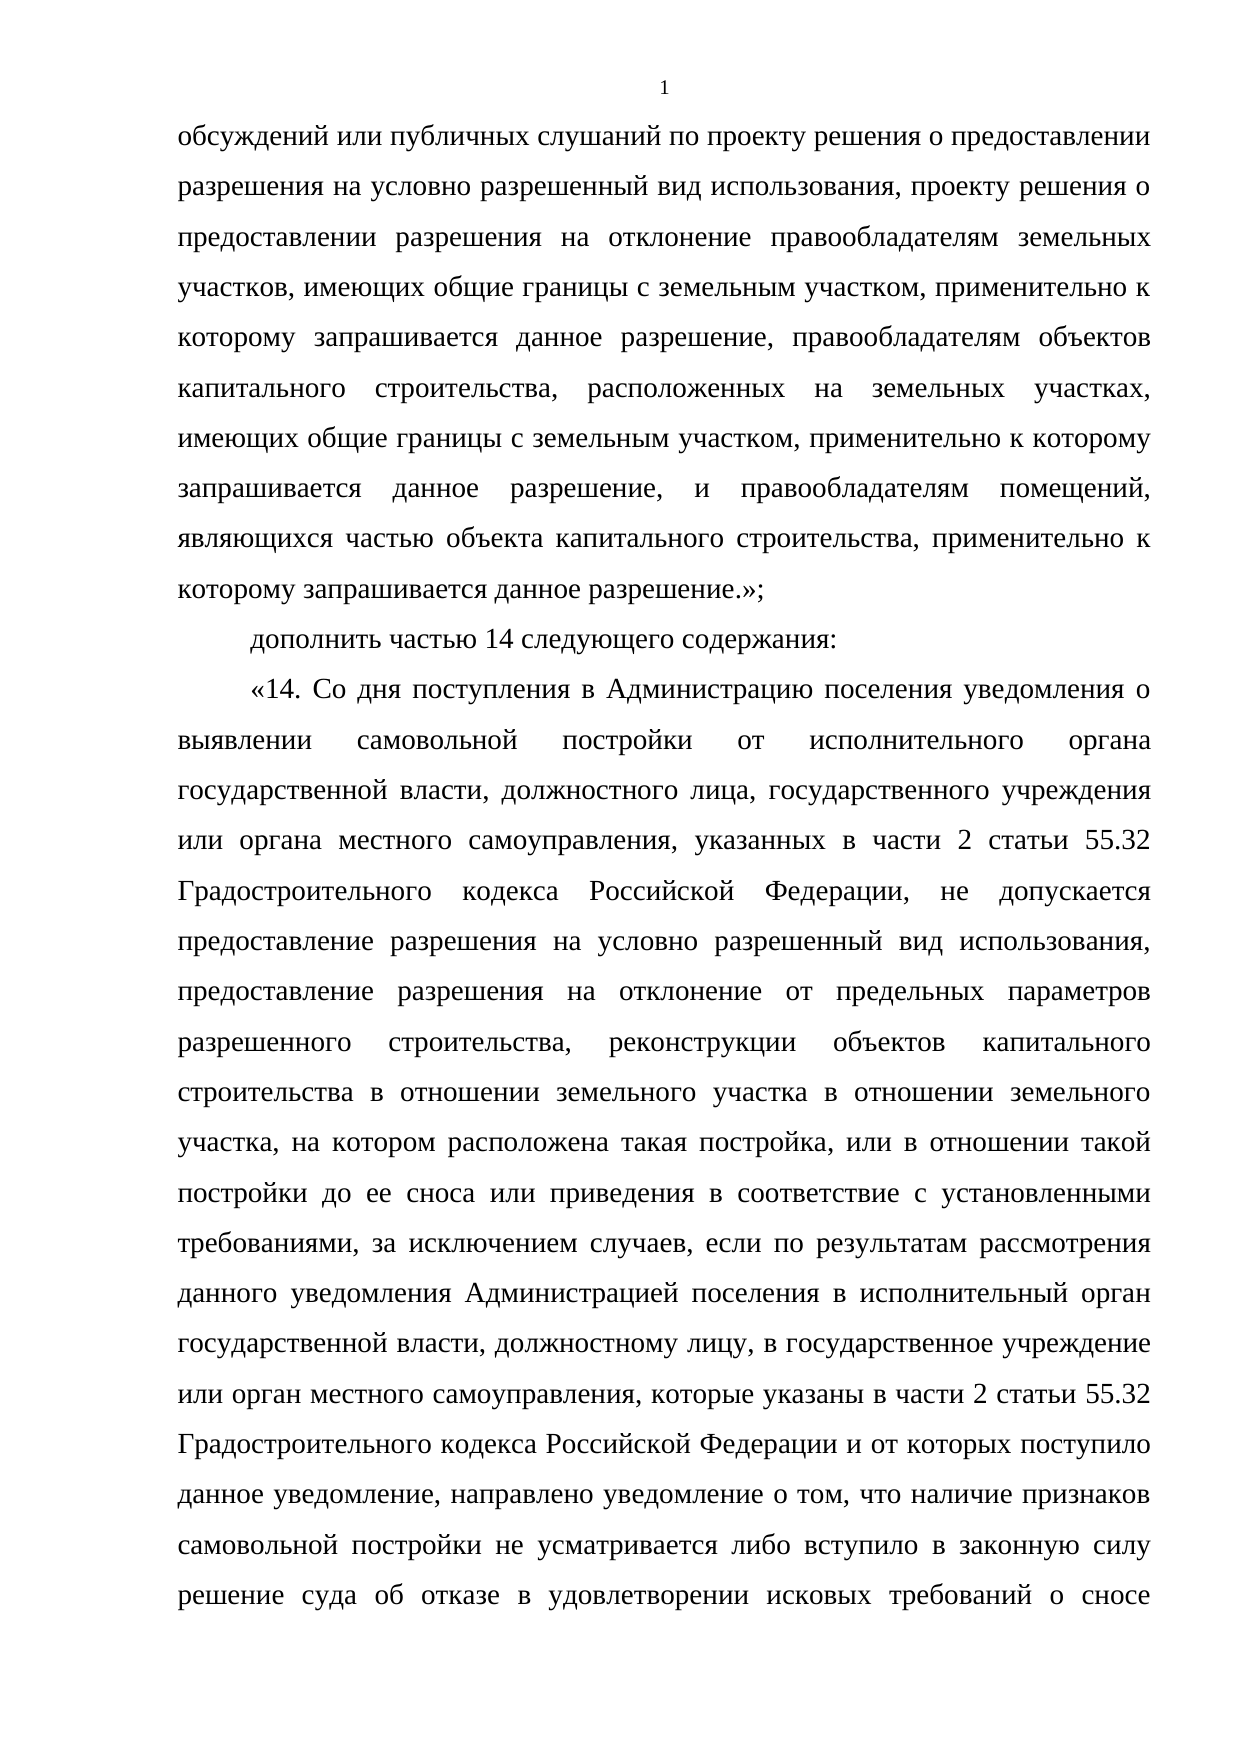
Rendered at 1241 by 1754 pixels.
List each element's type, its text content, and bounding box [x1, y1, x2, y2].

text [177, 118, 1152, 604]
text дополнить частью 14 следующего содержания: [177, 621, 1152, 655]
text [177, 672, 1152, 1611]
